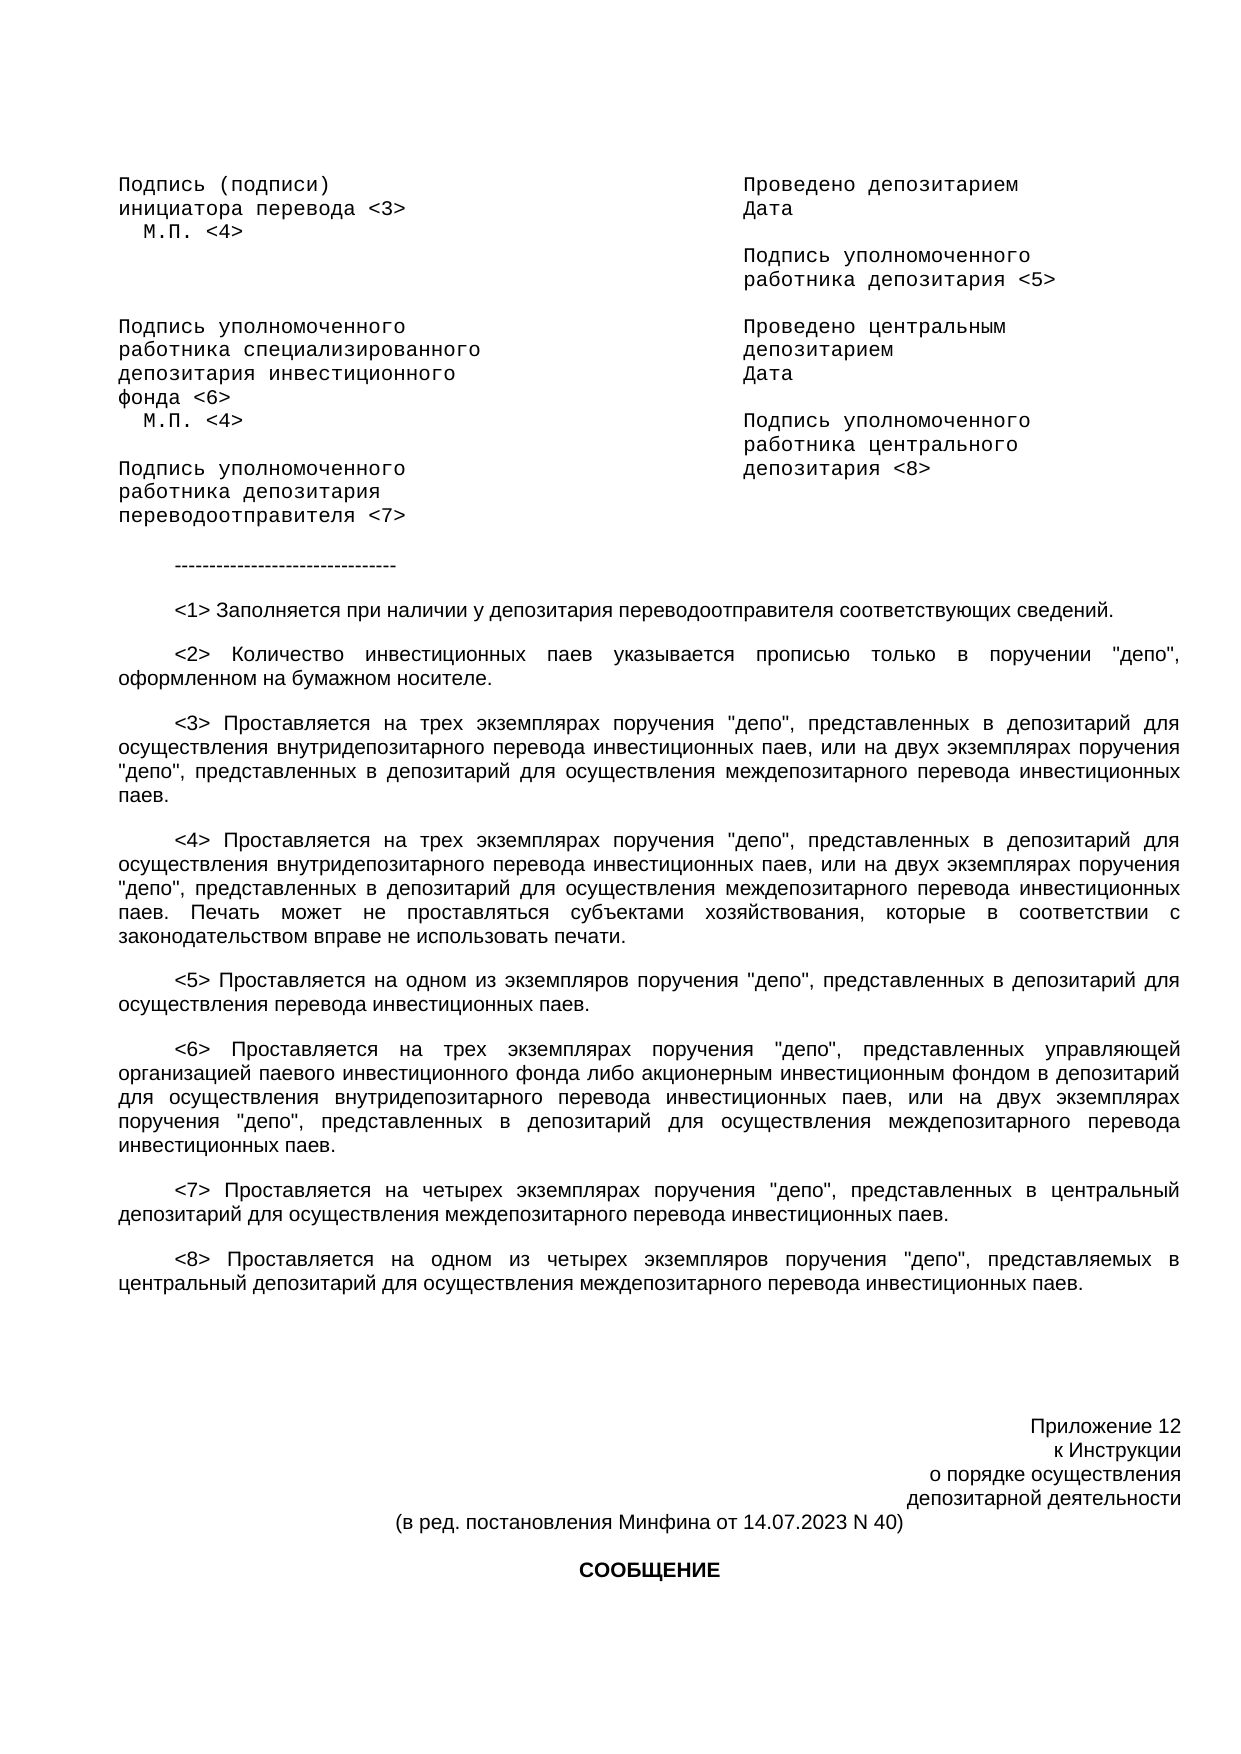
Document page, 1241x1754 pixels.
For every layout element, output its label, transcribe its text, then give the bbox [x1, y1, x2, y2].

text М.П. <4> [118, 221, 1181, 245]
text Подпись уполномоченного Проведено центральным [118, 316, 1181, 339]
text Подпись уполномоченного [118, 245, 1181, 268]
text <1> Заполняется при наличии у депозитария переводоотправителя соответствующих сведений. [118, 597, 1181, 621]
text <2> Количество инвестиционных паев указывается прописью только в поручении "депо", оформленном на бумажном носителе. [118, 642, 1181, 690]
text СООБЩЕНИЕ [118, 1558, 1181, 1582]
text о порядке осуществления [118, 1462, 1181, 1486]
text инициатора перевода <3> Дата [118, 198, 1181, 221]
text (в ред. постановления Минфина от 14.07.2023 N 40) [118, 1510, 1181, 1534]
text фонда <6> [118, 387, 1181, 410]
text депозитария инвестиционного Дата [118, 363, 1181, 387]
text работника депозитария <5> [118, 268, 1181, 292]
text <7> Проставляется на четырех экземплярах поручения "депо", представленных в центральный депозитарий для осуществления междепозитарного перевода инвестиционных паев. [118, 1178, 1181, 1226]
text <3> Проставляется на трех экземплярах поручения "депо", представленных в депозитарий для осуществления внутридепозитарного перевода инвестиционных паев, или на двух экземплярах поручения "депо", представленных в депозитарий для осуществления междепозитарного перевода инвестиционных паев. [118, 711, 1181, 807]
text депозитарной деятельности [118, 1486, 1181, 1510]
text переводоотправителя <7> [118, 505, 1181, 529]
text -------------------------------- [118, 553, 1181, 577]
text <8> Проставляется на одном из четырех экземпляров поручения "депо", представляемых в центральный депозитарий для осуществления междепозитарного перевода инвестиционных паев. [118, 1246, 1181, 1294]
text работника депозитария [118, 481, 1181, 505]
text Подпись (подписи) Проведено депозитарием [118, 174, 1181, 198]
text работника специализированного депозитарием [118, 339, 1181, 363]
text к Инструкции [118, 1438, 1181, 1462]
text М.П. <4> Подпись уполномоченного [118, 410, 1181, 434]
text <6> Проставляется на трех экземплярах поручения "депо", представленных управляющей организацией паевого инвестиционного фонда либо акционерным инвестиционным фондом в депозитарий для осуществления внутридепозитарного перевода инвестиционных паев, или на двух экземплярах поручения "депо", представленных в депозитарий для осуществления междепозитарного перевода инвестиционных паев. [118, 1037, 1181, 1157]
text <5> Проставляется на одном из экземпляров поручения "депо", представленных в депозитарий для осуществления перевода инвестиционных паев. [118, 968, 1181, 1016]
text работника центрального [118, 434, 1181, 458]
text Приложение 12 [118, 1414, 1181, 1438]
text <4> Проставляется на трех экземплярах поручения "депо", представленных в депозитарий для осуществления внутридепозитарного перевода инвестиционных паев, или на двух экземплярах поручения "депо", представленных в депозитарий для осуществления междепозитарного перевода инвестиционных паев. Печать может не проставляться субъектами хозяйствования, которые в соответствии с законодательством вправе не использовать печати. [118, 828, 1181, 947]
text Подпись уполномоченного депозитария <8> [118, 458, 1181, 481]
